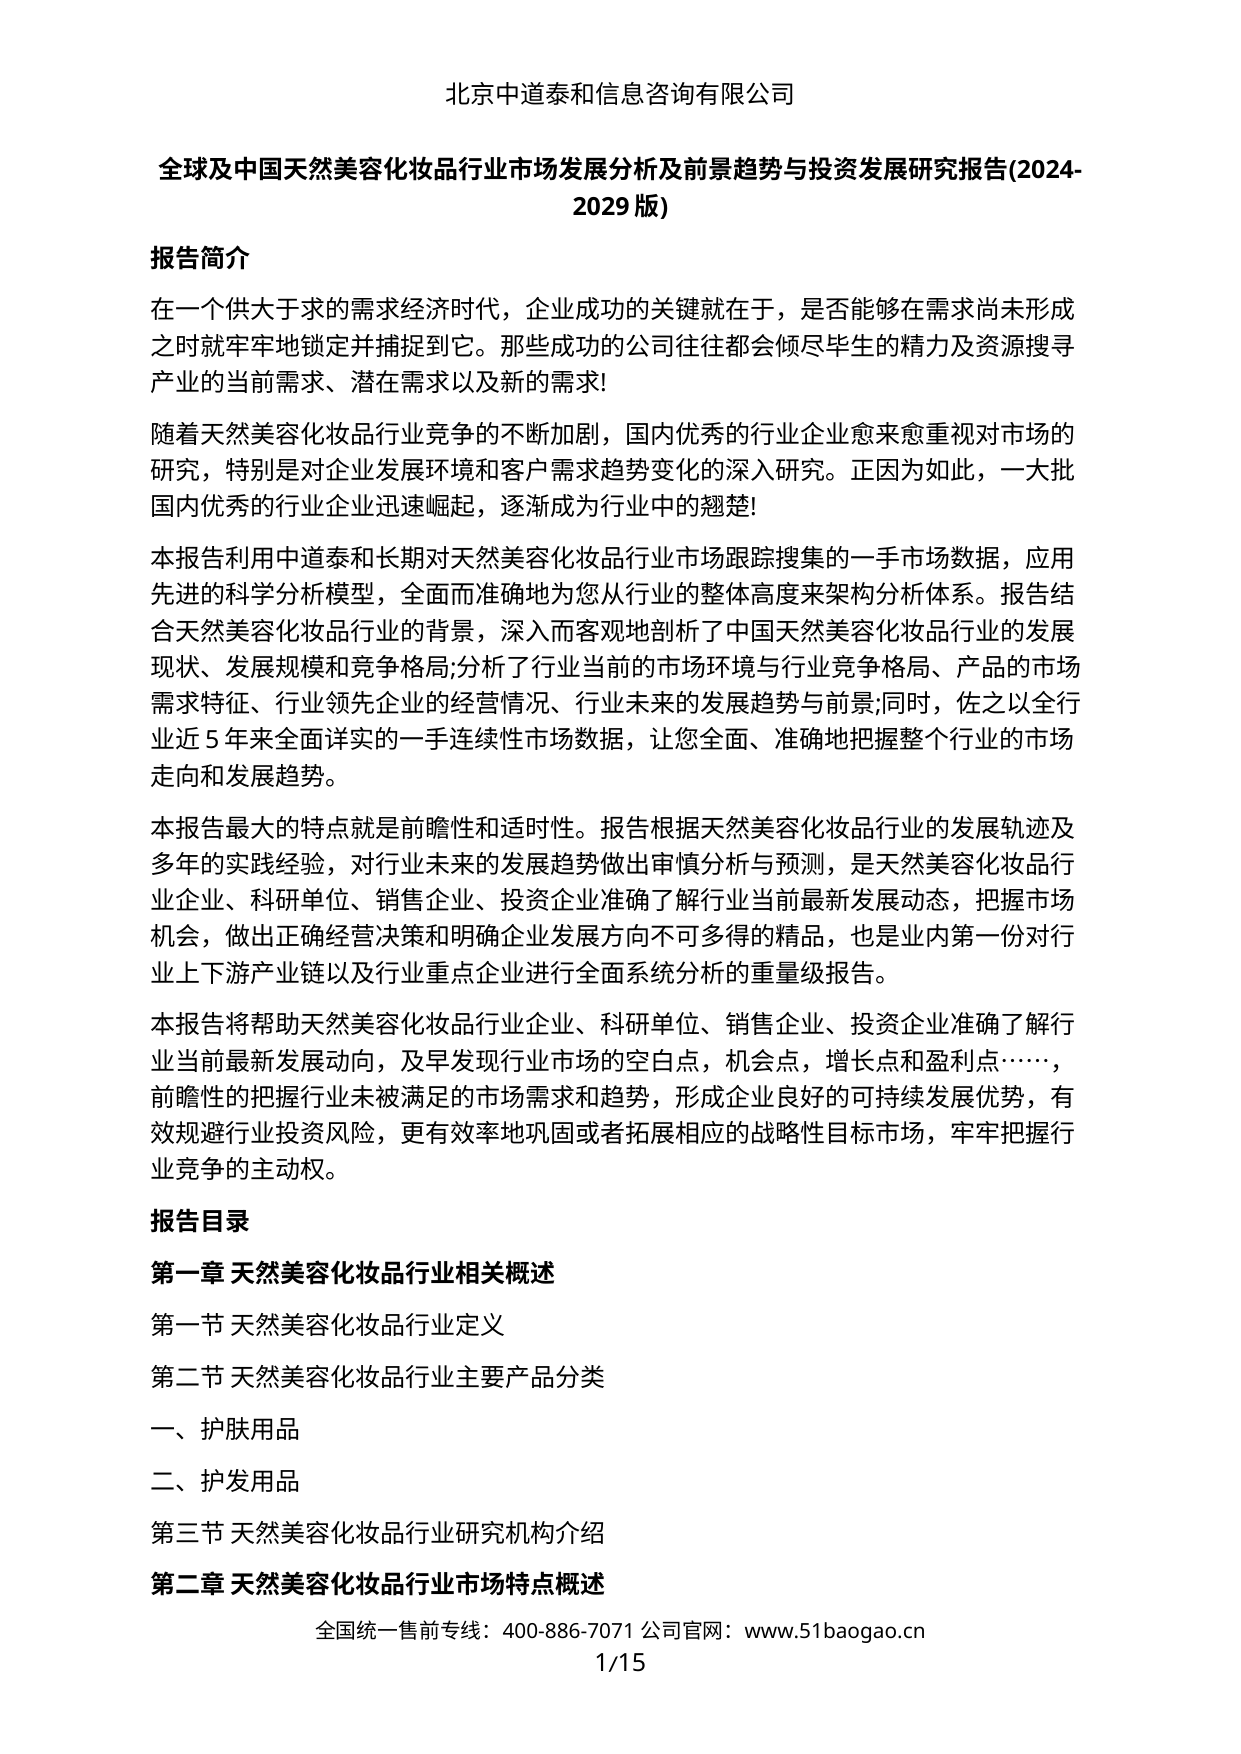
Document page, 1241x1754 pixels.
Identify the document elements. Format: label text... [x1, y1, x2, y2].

text 二、护发用品 [150, 1461, 1090, 1497]
text 全球及中国天然美容化妆品行业市场发展分析及前景趋势与投资发展研究报告(2024-2029版) [150, 150, 1090, 222]
text 本报告利用中道泰和长期对天然美容化妆品行业市场跟踪搜集的一手市场数据，应用先进的科学分析模型，全面而准确地为您从行业的整体高度来架构分析体系。报告结合天然美容化妆品行业的背景，深入而客观地剖析了中国天然美容化妆品行业的发展现状、发展规模和竞争格局;分析了行业当前的市场环境与行业竞争格局、产品的市场需求特征、行业领先企业的经营情况、行业未来的发展趋势与前景;同时，佐之以全行业近5年来全面详实的一手连续性市场数据，让您全面、准确地把握整个行业的市场走向和发展趋势。 [150, 539, 1090, 792]
text 第二章 天然美容化妆品行业市场特点概述 [150, 1565, 1090, 1601]
text 报告简介 [150, 238, 1090, 274]
text 报告目录 [150, 1202, 1090, 1238]
text 第三节 天然美容化妆品行业研究机构介绍 [150, 1513, 1090, 1549]
text 一、护肤用品 [150, 1409, 1090, 1446]
text 第二节 天然美容化妆品行业主要产品分类 [150, 1357, 1090, 1394]
text 本报告将帮助天然美容化妆品行业企业、科研单位、销售企业、投资企业准确了解行业当前最新发展动向，及早发现行业市场的空白点，机会点，增长点和盈利点……，前瞻性的把握行业未被满足的市场需求和趋势，形成企业良好的可持续发展优势，有效规避行业投资风险，更有效率地巩固或者拓展相应的战略性目标市场，牢牢把握行业竞争的主动权。 [150, 1005, 1090, 1186]
text 随着天然美容化妆品行业竞争的不断加剧，国内优秀的行业企业愈来愈重视对市场的研究，特别是对企业发展环境和客户需求趋势变化的深入研究。正因为如此，一大批国内优秀的行业企业迅速崛起，逐渐成为行业中的翘楚! [150, 414, 1090, 523]
text 第一节 天然美容化妆品行业定义 [150, 1306, 1090, 1342]
text 在一个供大于求的需求经济时代，企业成功的关键就在于，是否能够在需求尚未形成之时就牢牢地锁定并捕捉到它。那些成功的公司往往都会倾尽毕生的精力及资源搜寻产业的当前需求、潜在需求以及新的需求! [150, 290, 1090, 399]
text 第一章 天然美容化妆品行业相关概述 [150, 1254, 1090, 1290]
text 本报告最大的特点就是前瞻性和适时性。报告根据天然美容化妆品行业的发展轨迹及多年的实践经验，对行业未来的发展趋势做出审慎分析与预测，是天然美容化妆品行业企业、科研单位、销售企业、投资企业准确了解行业当前最新发展动态，把握市场机会，做出正确经营决策和明确企业发展方向不可多得的精品，也是业内第一份对行业上下游产业链以及行业重点企业进行全面系统分析的重量级报告。 [150, 808, 1090, 989]
